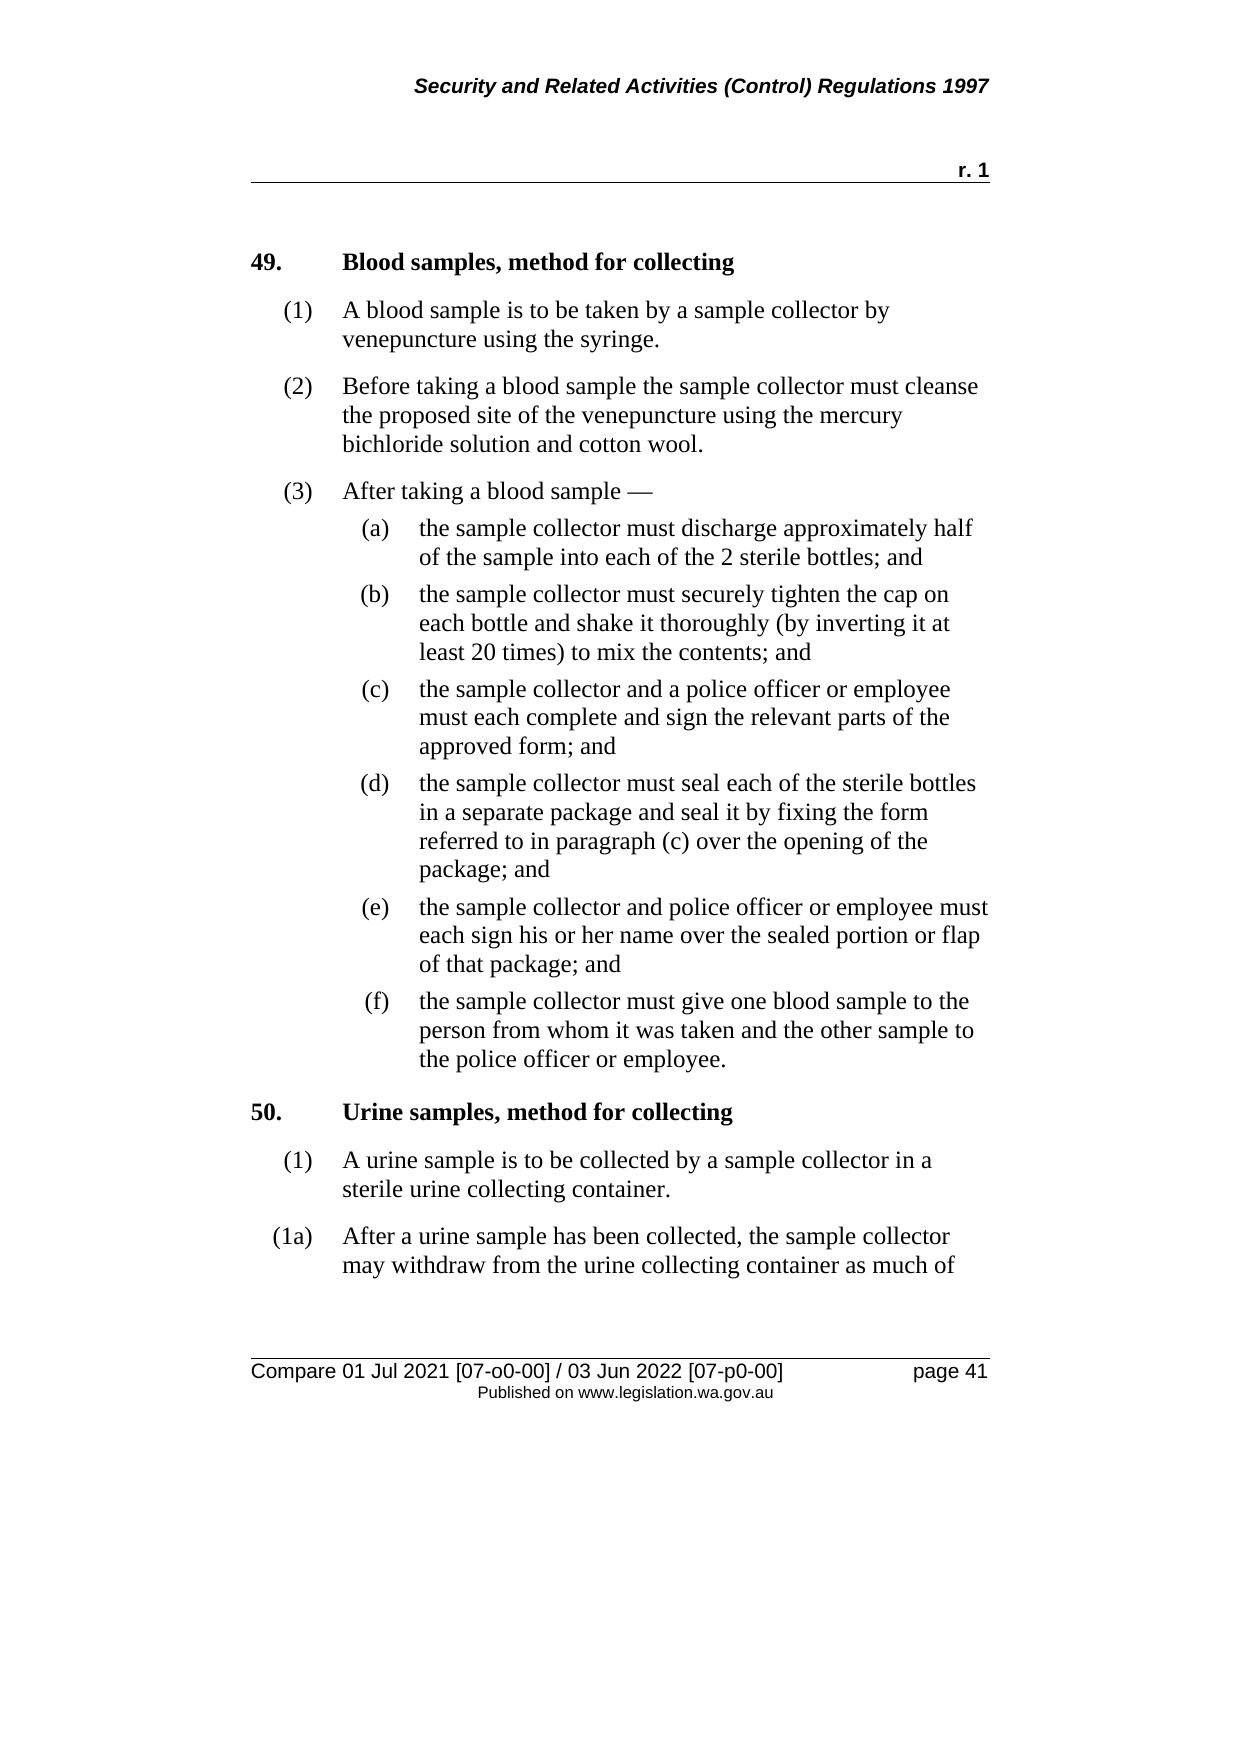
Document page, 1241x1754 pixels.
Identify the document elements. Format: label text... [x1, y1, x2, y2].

text (f) the sample collector must give one blood sample to the person from whom it was taken and the other sample to the police officer or employee. [251, 986, 990, 1072]
text (b) the sample collector must securely tighten the cap on each bottle and shake it thoroughly (by inverting it at least 20 times) to mix the contents; and [251, 579, 990, 665]
text (c) the sample collector and a police officer or employee must each complete and sign the relevant parts of the approved form; and [251, 674, 990, 760]
text (1) A urine sample is to be collected by a sample collector in a sterile urine collecting container. [251, 1145, 990, 1202]
text (3) After taking a blood sample — [251, 476, 990, 505]
text (1) A blood sample is to be taken by a sample collector by venepuncture using the syringe. [251, 295, 990, 352]
subtitle 49. Blood samples, method for collecting [251, 247, 990, 276]
text (d) the sample collector must seal each of the sterile bottles in a separate package and seal it by fixing the form referred to in paragraph (c) over the opening of the package; and [251, 768, 990, 883]
text (a) the sample collector must discharge approximately half of the sample into each of the 2 sterile bottles; and [251, 513, 990, 571]
text (e) the sample collector and police officer or employee must each sign his or her name over the sealed portion or flap of that package; and [251, 892, 990, 978]
subtitle 50. Urine samples, method for collecting [251, 1097, 990, 1126]
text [251, 1221, 990, 1279]
text (2) Before taking a blood sample the sample collector must cleanse the proposed site of the venepuncture using the mercury bichloride solution and cotton wool. [251, 371, 990, 457]
